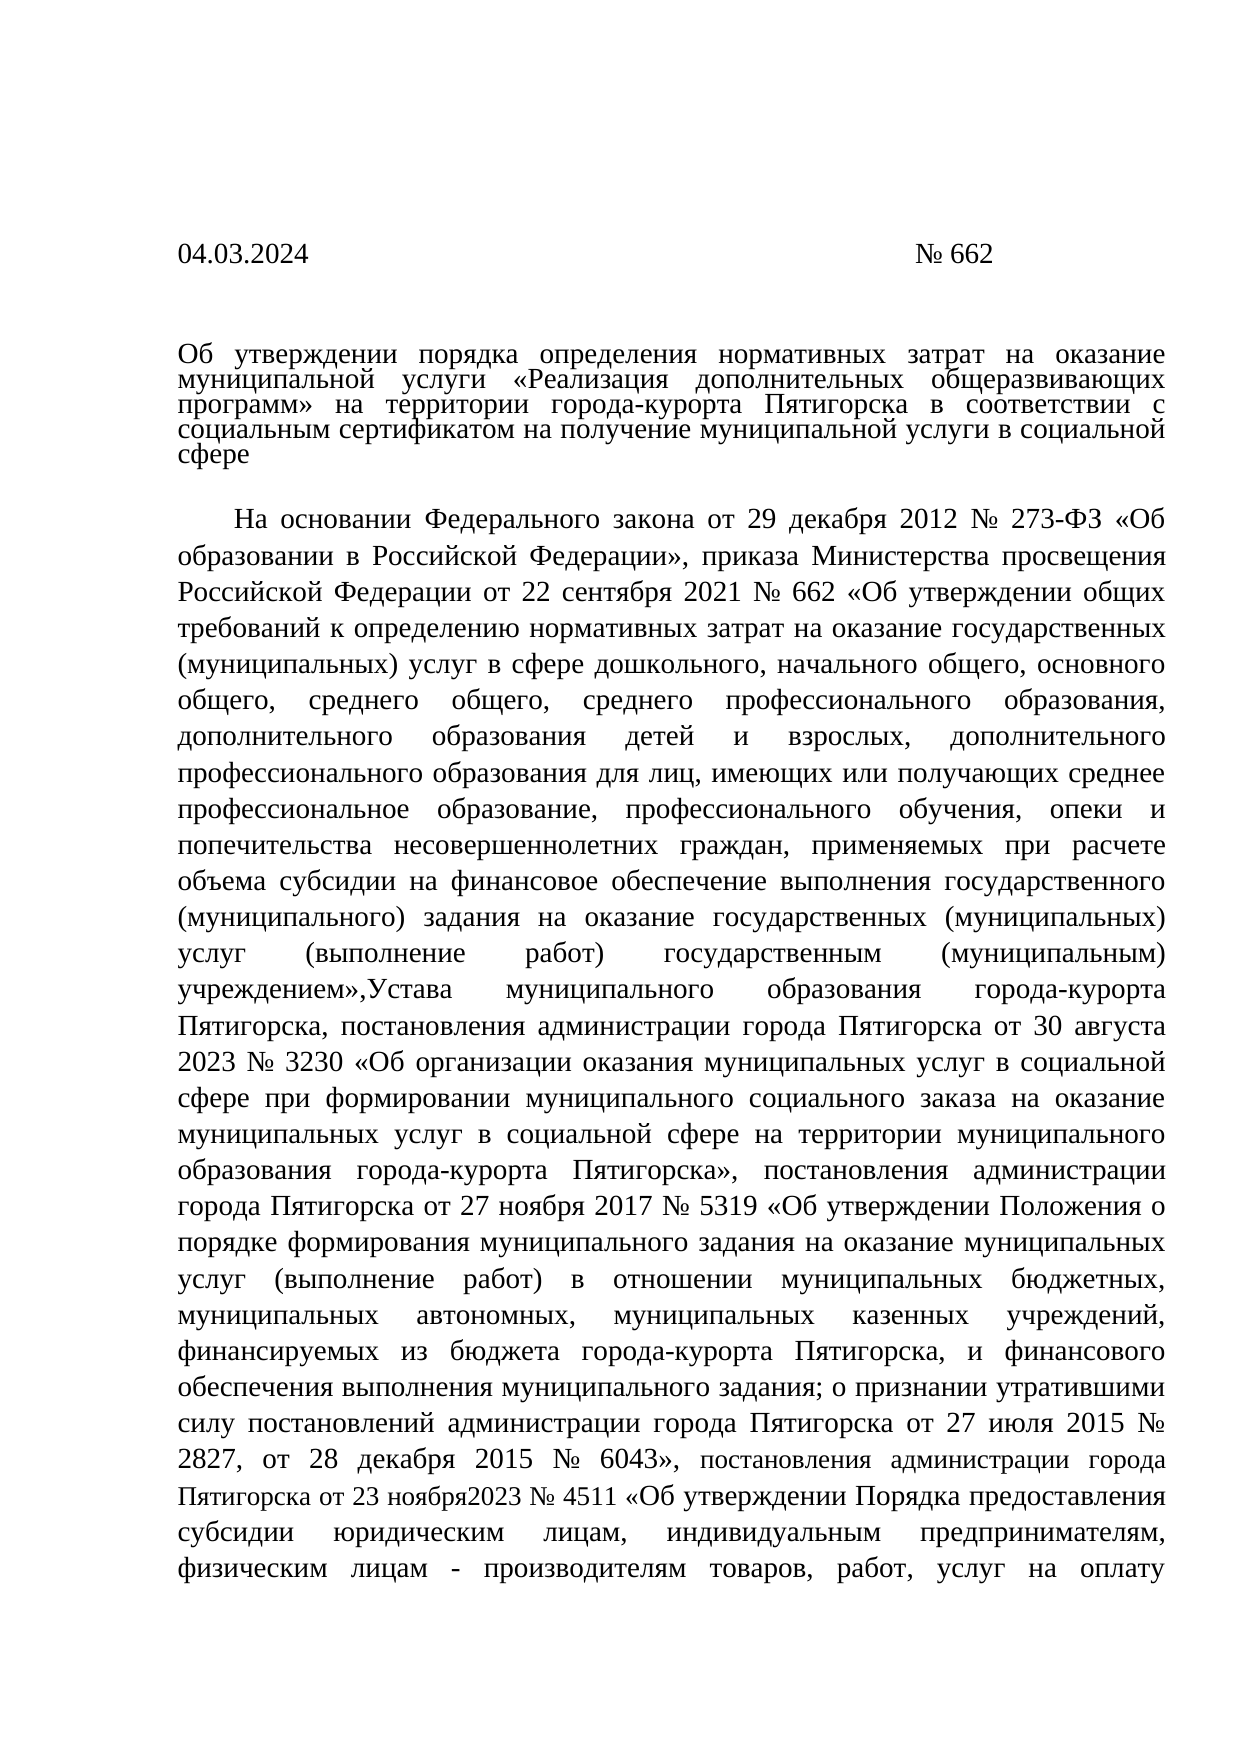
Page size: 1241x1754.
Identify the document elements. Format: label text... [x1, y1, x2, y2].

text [177, 502, 1166, 1583]
text 04.03.2024 № 662 [177, 243, 1166, 268]
text Об утверждении порядка определения нормативных затрат на оказание муниципальной услуги «Реализация дополнительных общеразвивающих программ» на территории города-курорта Пятигорска в соответствии с социальным сертификатом на получение муниципальной услуги в социальной сфере [177, 343, 1166, 468]
